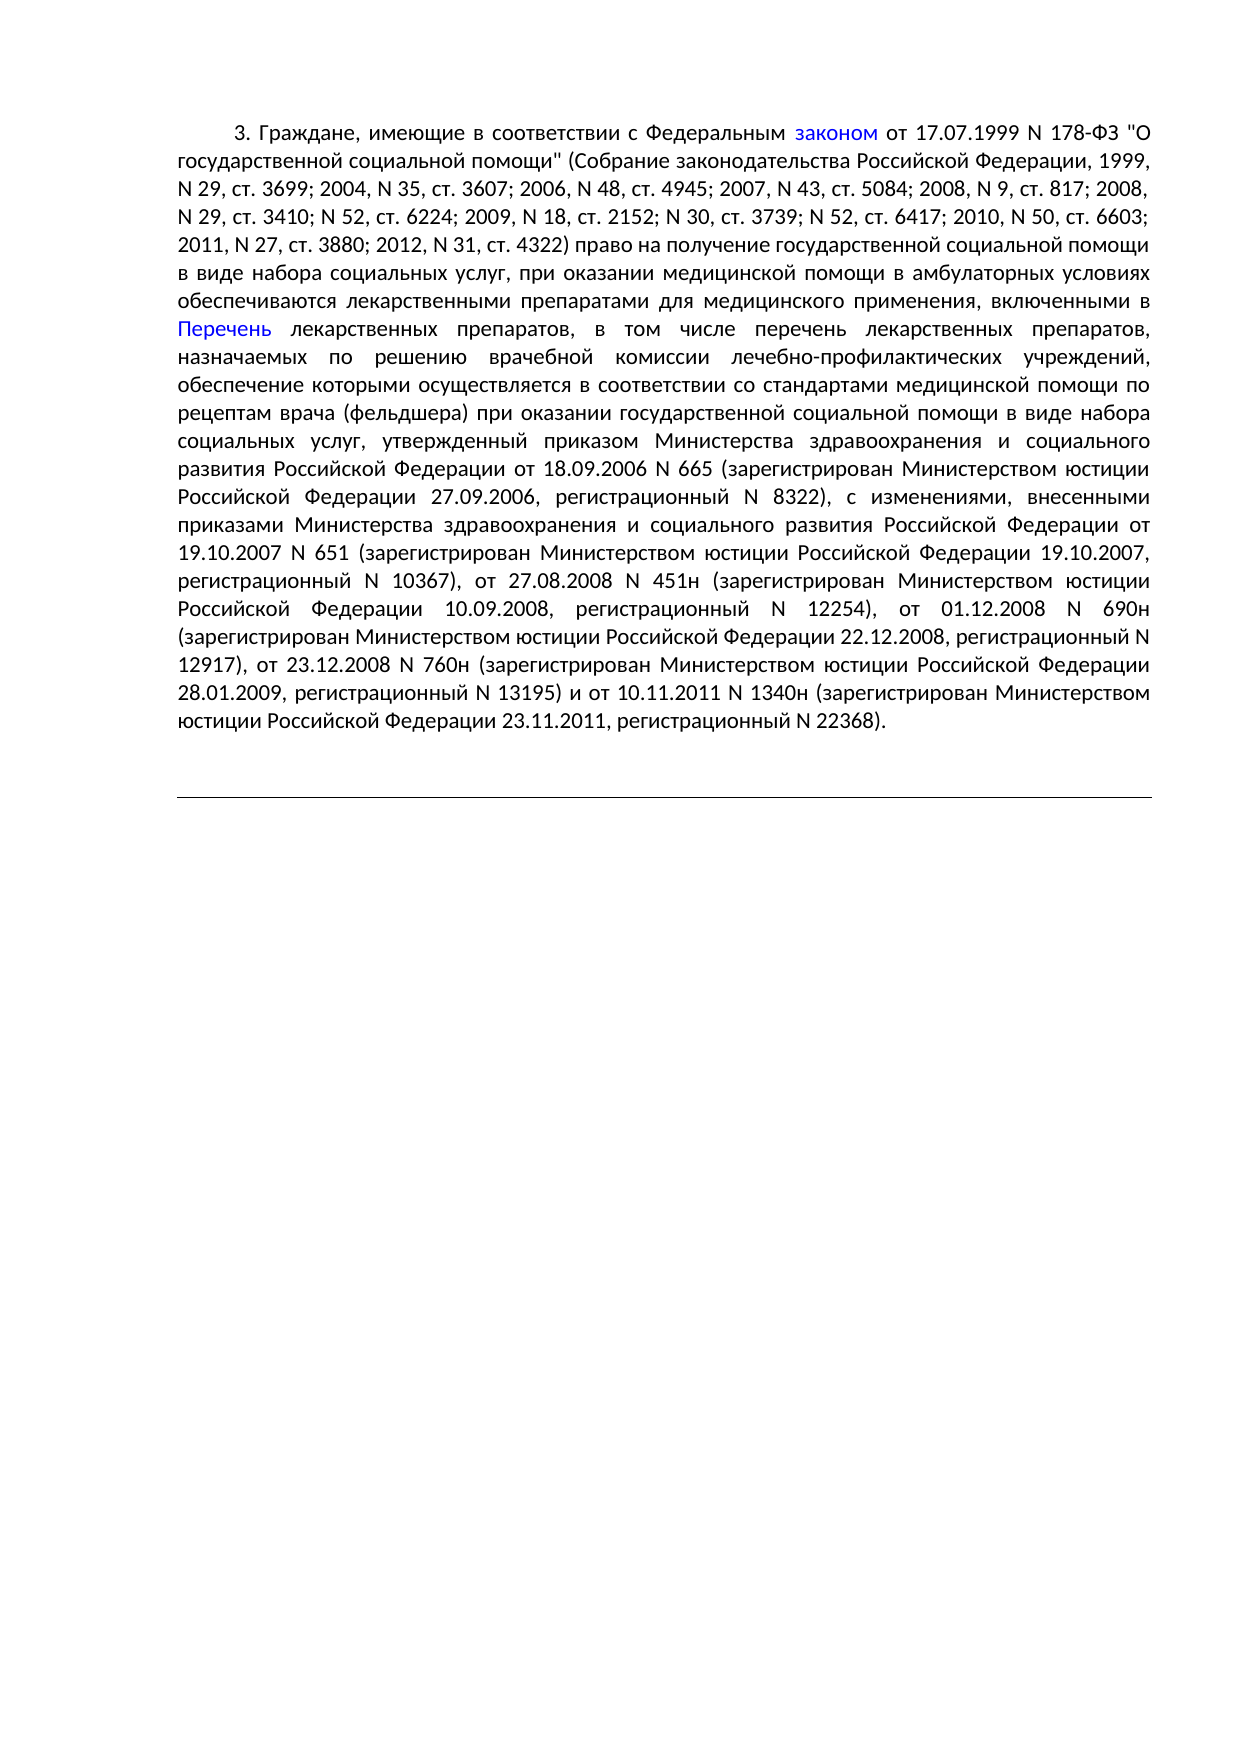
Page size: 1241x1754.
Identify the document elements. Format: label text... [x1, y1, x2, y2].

text 3. Граждане, имеющие в соответствии с Федеральным законом от 17.07.1999 N 178-ФЗ "О государственной социальной помощи" (Собрание законодательства Российской Федерации, 1999, N 29, ст. 3699; 2004, N 35, ст. 3607; 2006, N 48, ст. 4945; 2007, N 43, ст. 5084; 2008, N 9, ст. 817; 2008, N 29, ст. 3410; N 52, ст. 6224; 2009, N 18, ст. 2152; N 30, ст. 3739; N 52, ст. 6417; 2010, N 50, ст. 6603; 2011, N 27, ст. 3880; 2012, N 31, ст. 4322) право на получение государственной социальной помощи в виде набора социальных услуг, при оказании медицинской помощи в амбулаторных условиях обеспечиваются лекарственными препаратами для медицинского применения, включенными в Перечень лекарственных препаратов, в том числе перечень лекарственных препаратов, назначаемых по решению врачебной комиссии лечебно-профилактических учреждений, обеспечение которыми осуществляется в соответствии со стандартами медицинской помощи по рецептам врача (фельдшера) при оказании государственной социальной помощи в виде набора социальных услуг, утвержденный приказом Министерства здравоохранения и социального развития Российской Федерации от 18.09.2006 N 665 (зарегистрирован Министерством юстиции Российской Федерации 27.09.2006, регистрационный N 8322), с изменениями, внесенными приказами Министерства здравоохранения и социального развития Российской Федерации от 19.10.2007 N 651 (зарегистрирован Министерством юстиции Российской Федерации 19.10.2007, регистрационный N 10367), от 27.08.2008 N 451н (зарегистрирован Министерством юстиции Российской Федерации 10.09.2008, регистрационный N 12254), от 01.12.2008 N 690н (зарегистрирован Министерством юстиции Российской Федерации 22.12.2008, регистрационный N 12917), от 23.12.2008 N 760н (зарегистрирован Министерством юстиции Российской Федерации 28.01.2009, регистрационный N 13195) и от 10.11.2011 N 1340н (зарегистрирован Министерством юстиции Российской Федерации 23.11.2011, регистрационный N 22368). [177, 118, 1152, 734]
